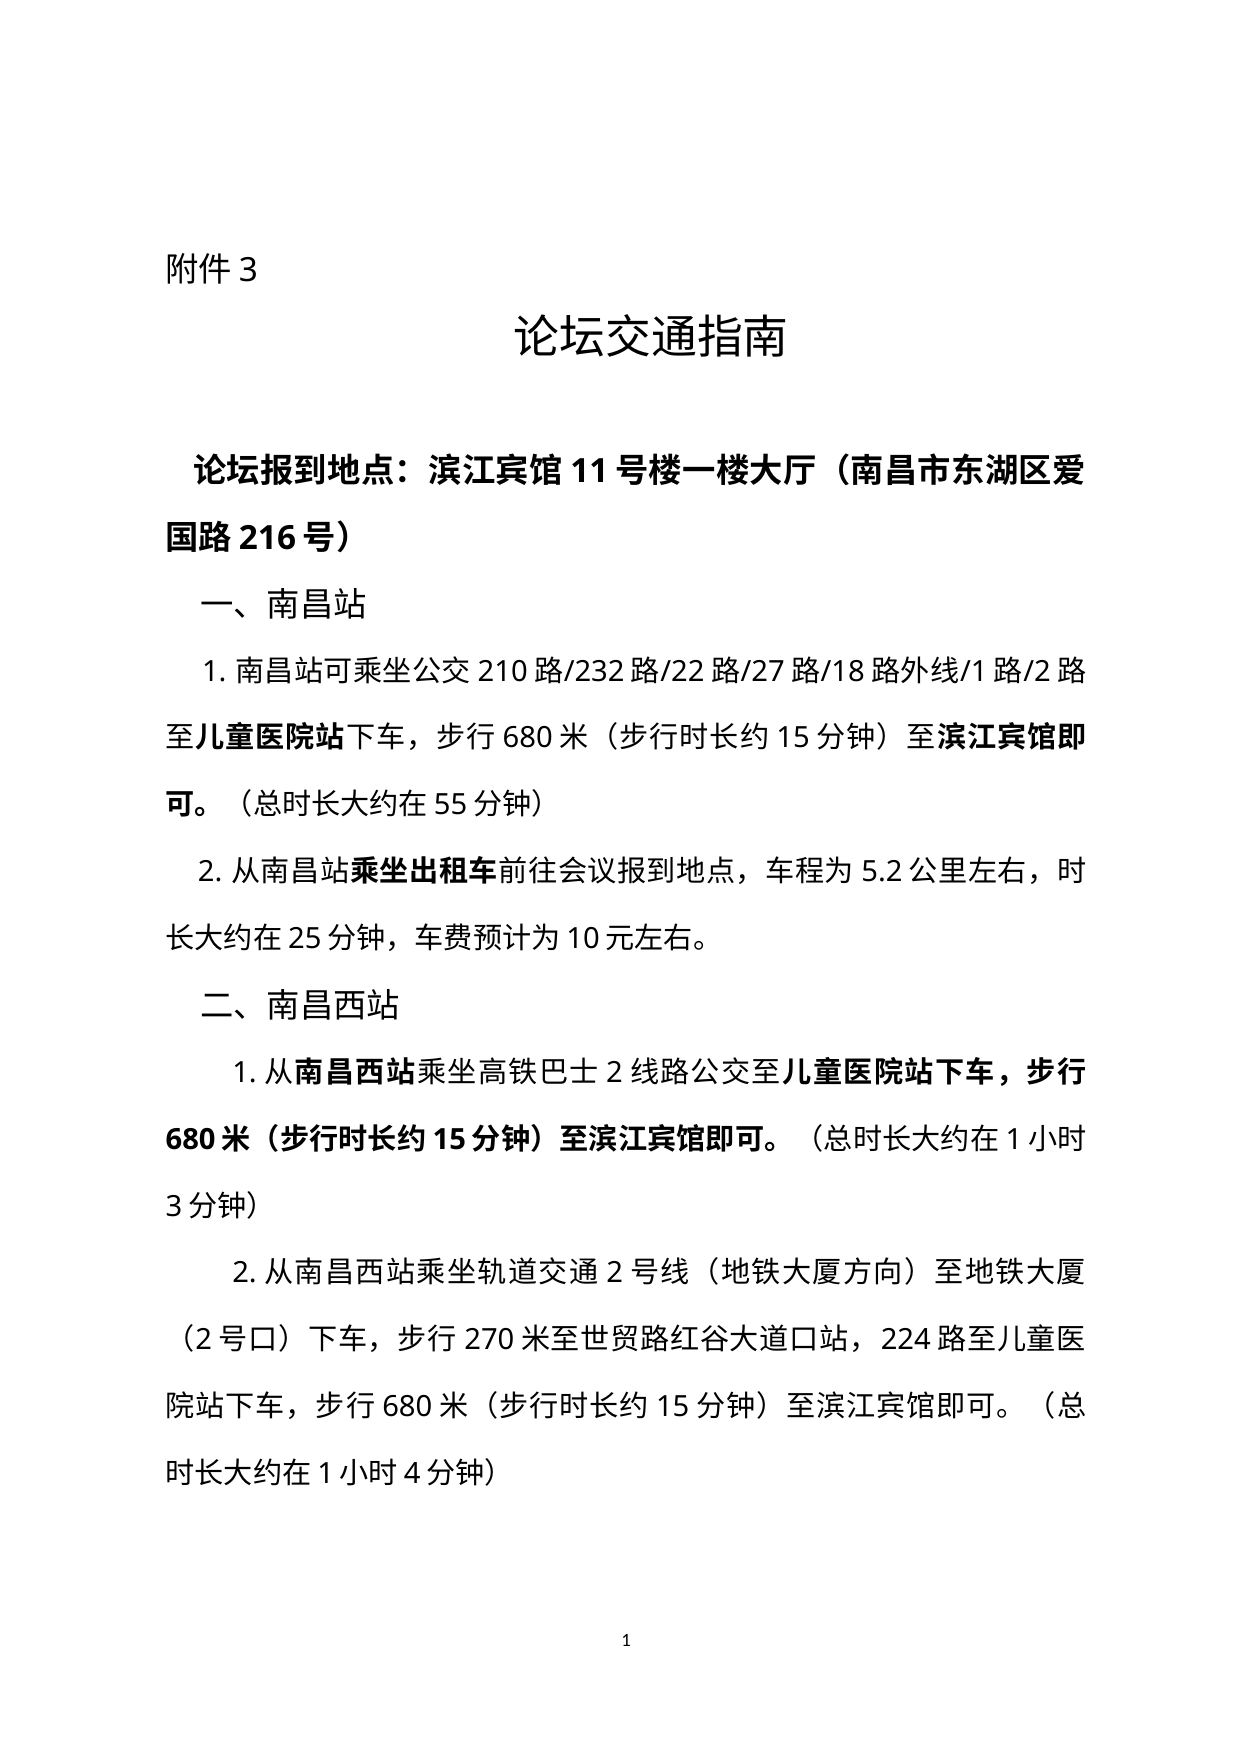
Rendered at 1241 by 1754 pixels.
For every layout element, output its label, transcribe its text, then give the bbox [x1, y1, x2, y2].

list 从南昌西站乘坐高铁巴士2线路公交至儿童医院站下车，步行680米（步行时长约15分钟）至滨江宾馆即可。（总时长大约在1小时3分钟） [165, 1036, 1087, 1237]
text 2. 从南昌站乘坐出租车前往会议报到地点，车程为5.2公里左右，时长大约在25分钟，车费预计为10元左右。 [165, 836, 1087, 969]
text 二、南昌西站 [165, 969, 1087, 1036]
text 一、南昌站 [165, 568, 1087, 635]
text 附件3 [165, 234, 1087, 301]
text 论坛交通指南 [165, 301, 1087, 367]
text 1. 南昌站可乘坐公交210路/232路/22路/27路/18路外线/1路/2路至儿童医院站下车，步行680米（步行时长约15分钟）至滨江宾馆即可。（总时长大约在55分钟） [165, 635, 1087, 836]
text 论坛报到地点：滨江宾馆11号楼一楼大厅（南昌市东湖区爱国路216号） [165, 434, 1087, 568]
list 从南昌西站乘坐轨道交通2号线（地铁大厦方向）至地铁大厦（2号口）下车，步行270米至世贸路红谷大道口站，224路至儿童医院站下车，步行680米（步行时长约15分钟）至滨江宾馆即可。（总时长大约在1小时4分钟） [165, 1237, 1087, 1504]
